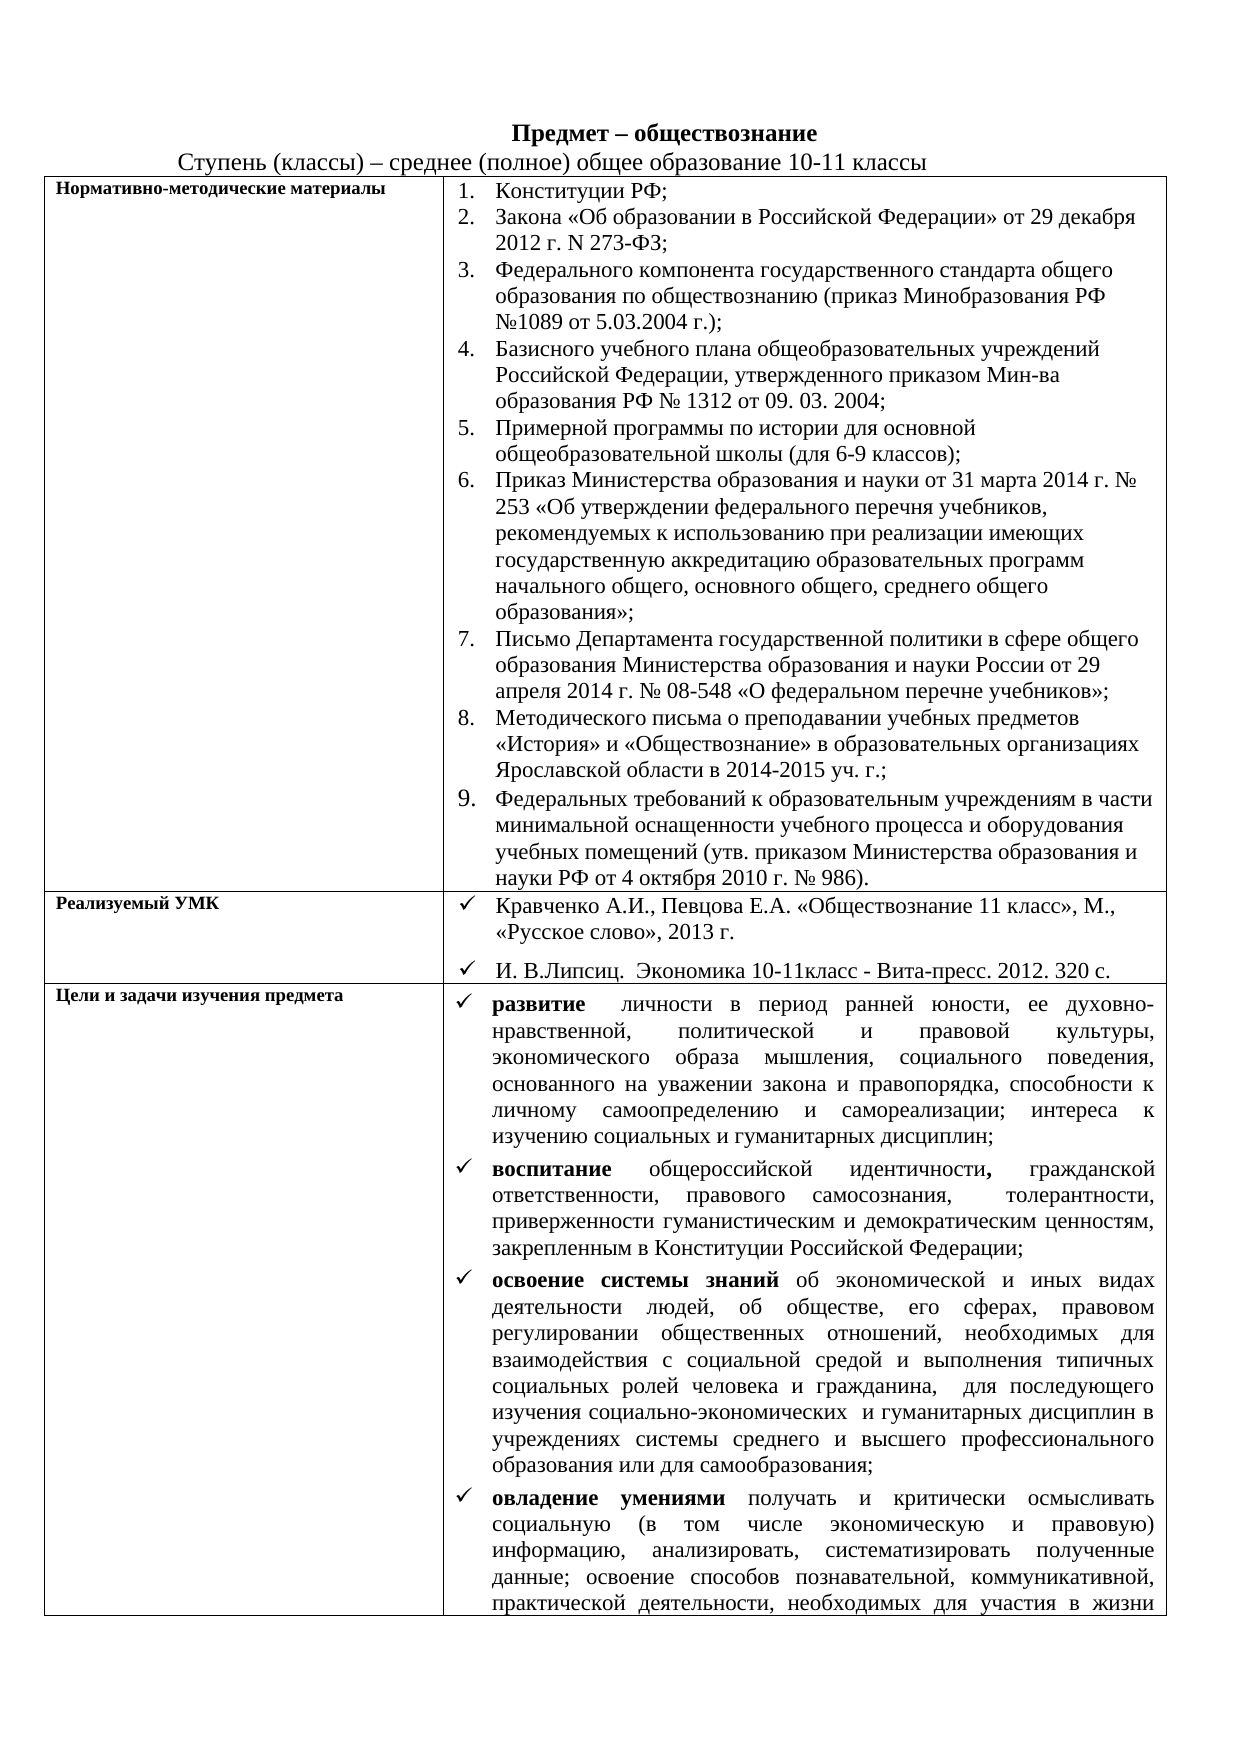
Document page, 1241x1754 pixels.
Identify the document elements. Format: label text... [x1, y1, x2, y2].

text Ступень (классы) – среднее (полное) общее образование 10-11 классы [177, 147, 1152, 176]
text Предмет – обществознание [177, 118, 1152, 147]
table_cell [444, 984, 1166, 1615]
table_cell Кравченко А.И., Певцова Е.А. «Обществознание 11 класс», М., «Русское слово», 2013 г. И. В.Липсиц. Экономика 10-11класс - Вита-пресс. 2012. 320 с. [444, 892, 1166, 983]
table_header Нормативно-методические материалы [45, 177, 443, 891]
table_cell Реализуемый УМК [45, 892, 443, 983]
table_header Конституции РФ; Закона «Об образовании в Российской Федерации» от 29 декабря . N 273-ФЗ; Федерального компонента государственного стандарта общего образования по обществознанию (приказ Минобразования РФ №1089 от 5.03.2004 г.); Базисного учебного плана общеобразовательных учреждений Российской Федерации, утвержденного приказом Мин-ва образования РФ № 1312 от 09. 03. 2004; Примерной программы по истории для основной общеобразовательной школы (для 6-9 классов); Приказ Министерства образования и науки от 31 марта . № 253 «Об утверждении федерального перечня учебников, рекомендуемых к использованию при реализации имеющих государственную аккредитацию образовательных программ начального общего, основного общего, среднего общего образования»; Письмо Департамента государственной политики в сфере общего образования Министерства образования и науки России от 29 апреля . № 08-548 «О федеральном перечне учебников»; Методического письма о преподавании учебных предметов «История» и «Обществознание» в образовательных организациях Ярославской области в 2014-2015 уч. г.; Федеральных требований к образовательным учреждениям в части минимальной оснащенности учебного процесса и оборудования учебных помещений (утв. приказом Министерства образования и науки РФ от 4 октября . № 986). [444, 177, 1166, 891]
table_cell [45, 984, 443, 1615]
